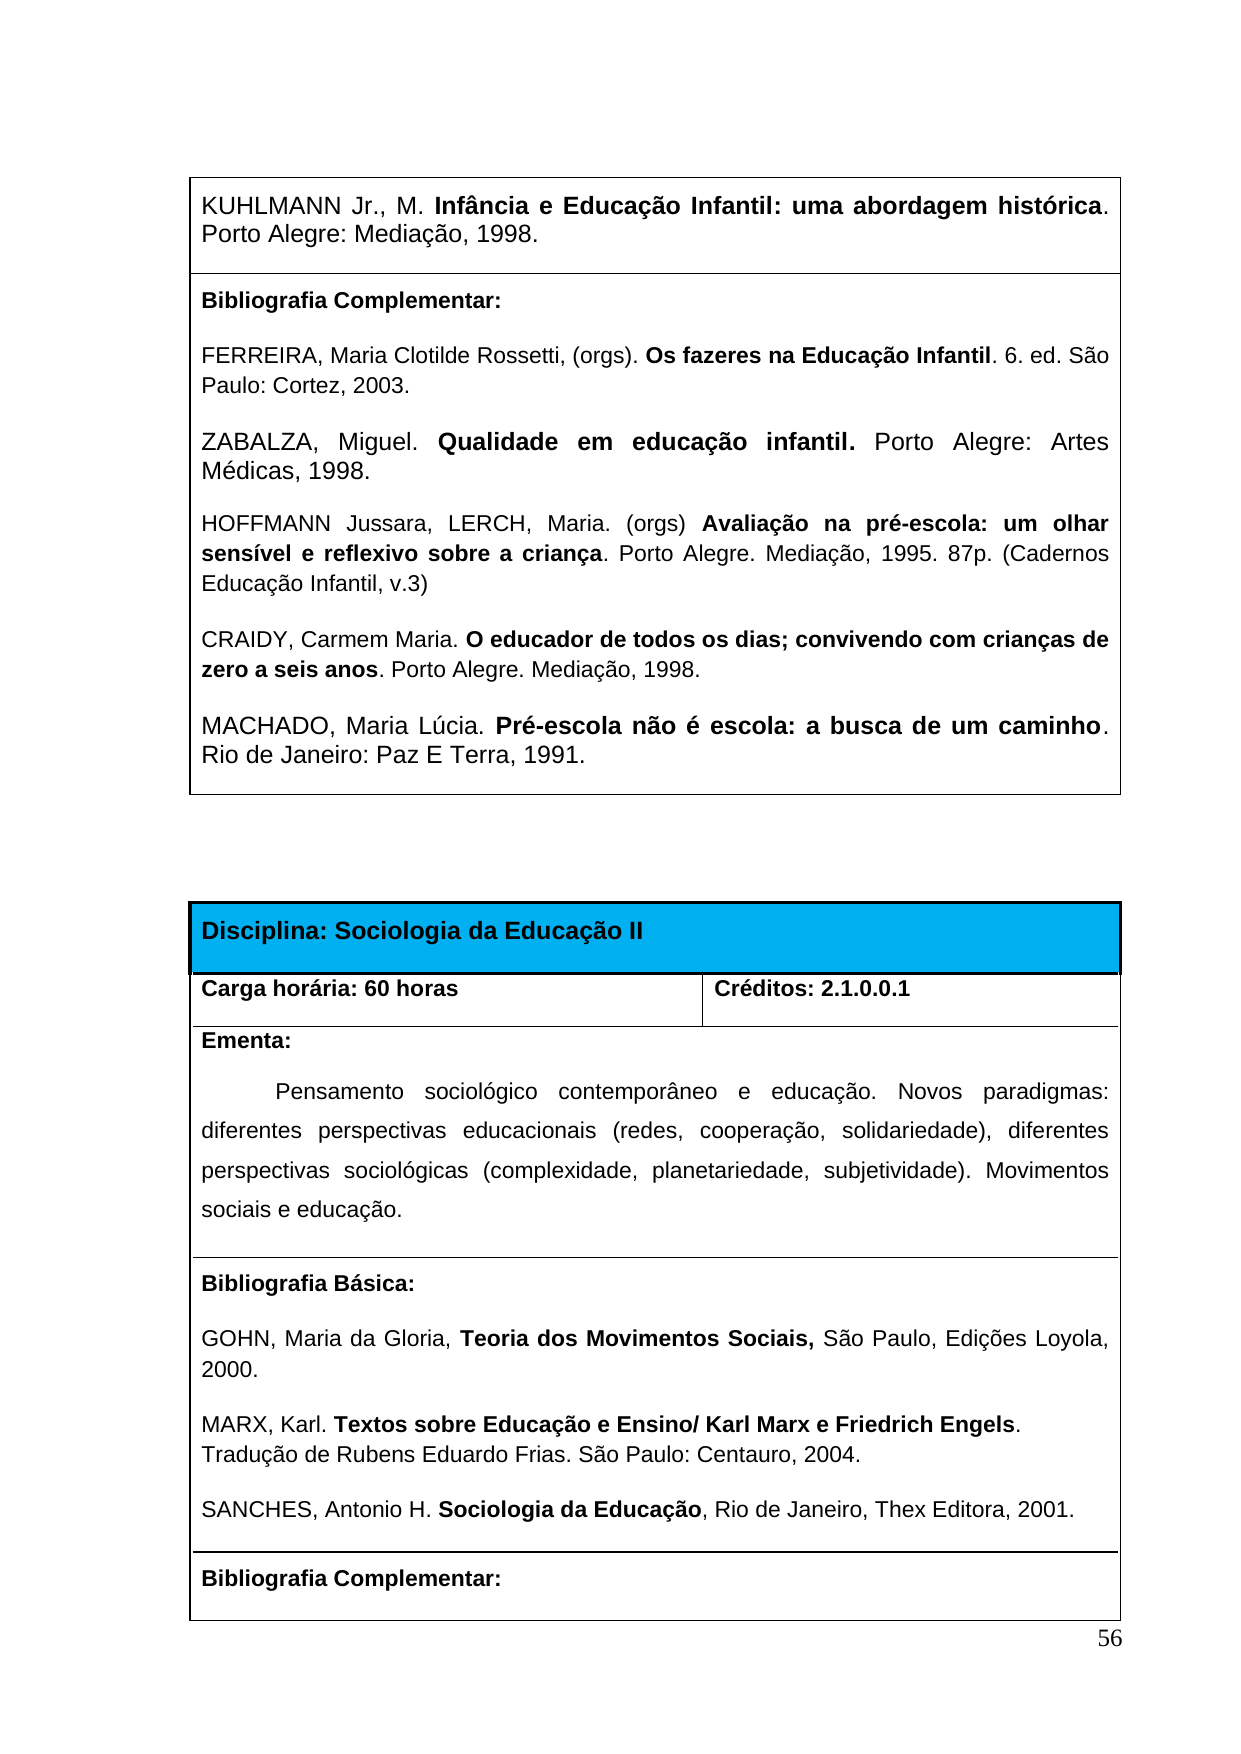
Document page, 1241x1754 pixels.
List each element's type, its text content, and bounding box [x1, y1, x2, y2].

table_cell Carga horária: 60 horas [191, 973, 702, 1026]
table_cell Bibliografia Complementar: FERREIRA, Maria Clotilde Rossetti, (orgs). Os fazeres na Educação Infantil. 6. ed. São Paulo: Cortez, 2003. ZABALZA, Miguel. Qualidade em educação infantil. Porto Alegre: Artes Médicas, 1998. HOFFMANN Jussara, LERCH, Maria. (orgs) Avaliação na pré-escola: um olhar sensível e reflexivo sobre a criança. Porto Alegre. Mediação, 1995. 87p. (Cadernos Educação Infantil, v.3) CRAIDY, Carmem Maria. O educador de todos os dias; convivendo com crianças de zero a seis anos. Porto Alegre. Mediação, 1998. MACHADO, Maria Lúcia. Pré-escola não é escola: a busca de um caminho. Rio de Janeiro: Paz E Terra, 1991. [191, 274, 1120, 793]
table_cell Ementa: Pensamento sociológico contemporâneo e educação. Novos paradigmas: diferentes perspectivas educacionais (redes, cooperação, solidariedade), diferentes perspectivas sociológicas (complexidade, planetariedade, subjetividade). Movimentos sociais e educação. [191, 1026, 1120, 1257]
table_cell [191, 1551, 1120, 1620]
table_cell Créditos: 2.1.0.0.1 [703, 972, 1120, 1026]
table_cell Bibliografia Básica: GOHN, Maria da Gloria, Teoria dos Movimentos Sociais, São Paulo, Edições Loyola, 2000. MARX, Karl. Textos sobre Educação e Ensino/ Karl Marx e Friedrich Engels. Tradução de Rubens Eduardo Frias. São Paulo: Centauro, 2004. SANCHES, Antonio H. Sociologia da Educação, Rio de Janeiro, Thex Editora, 2001. [191, 1257, 1120, 1551]
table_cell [191, 178, 1120, 273]
table_header Disciplina: Sociologia da Educação II [192, 904, 1119, 972]
